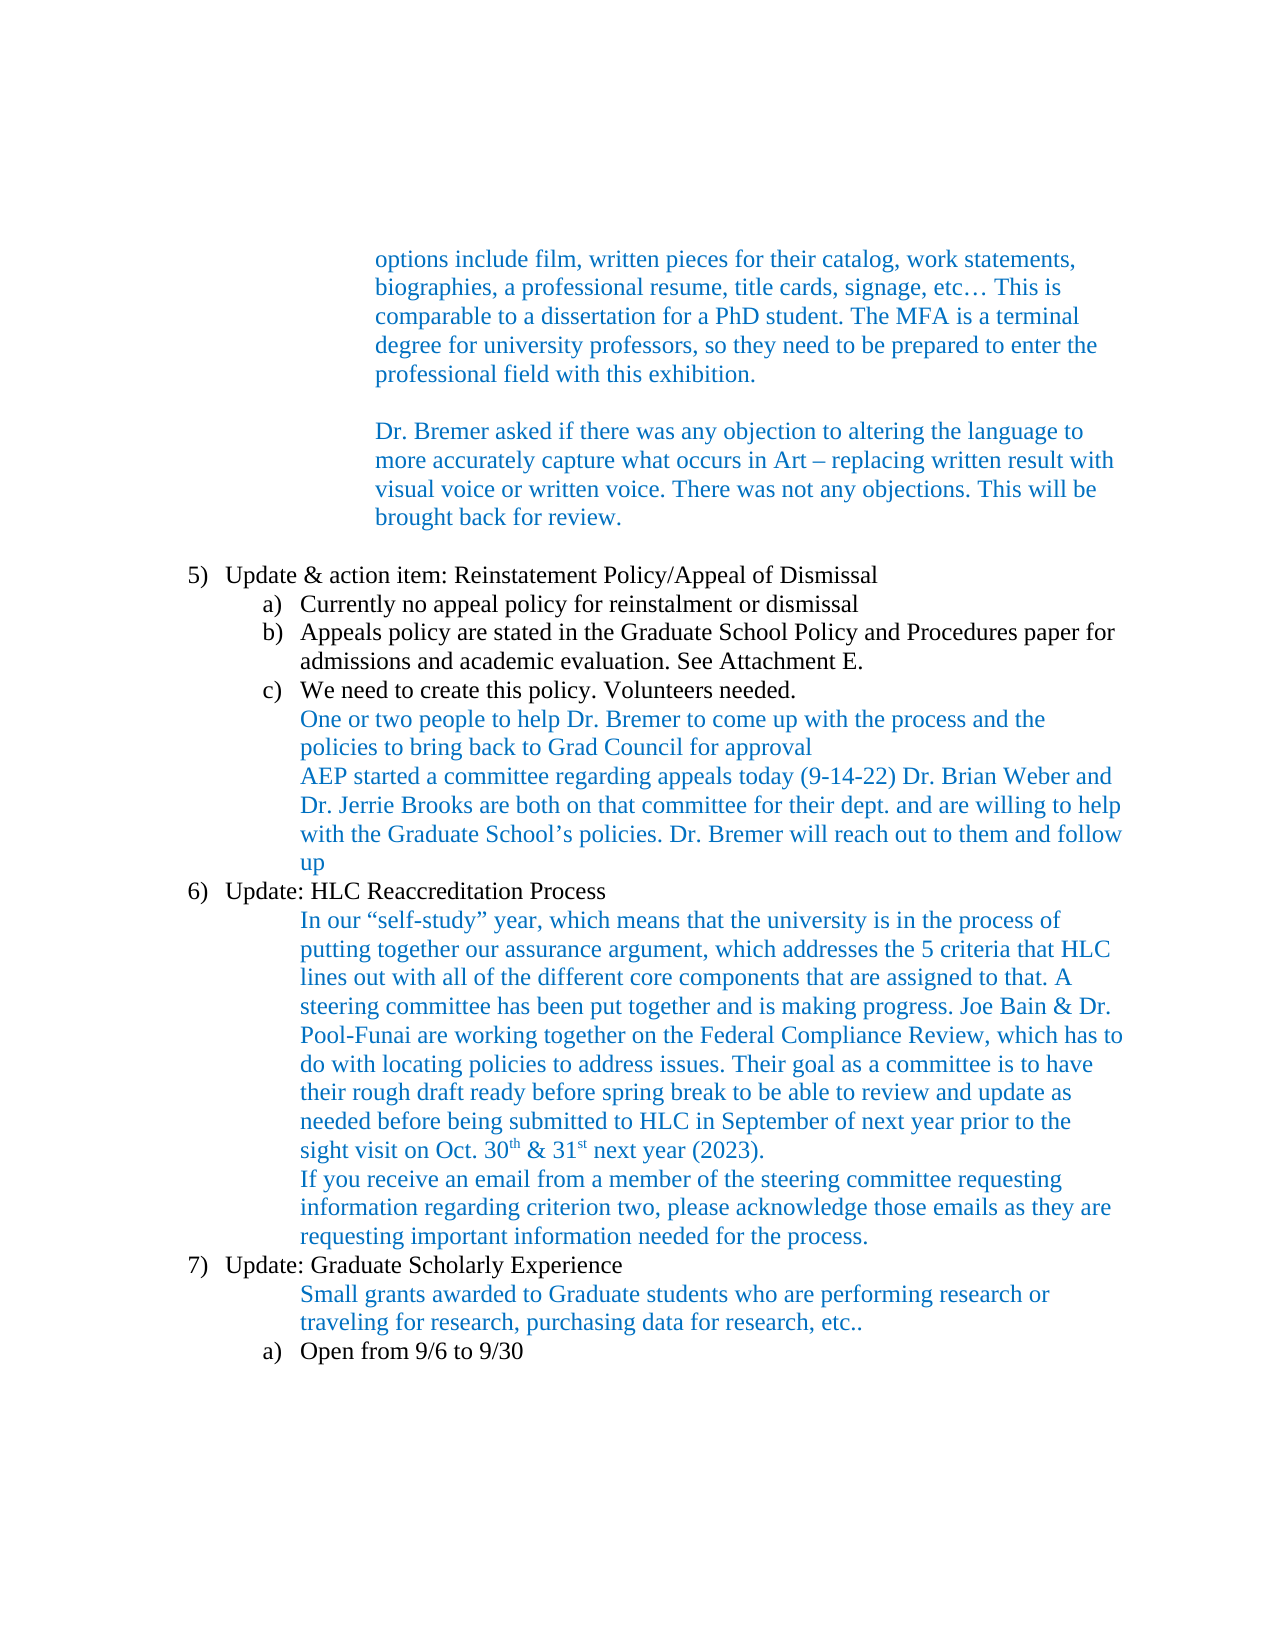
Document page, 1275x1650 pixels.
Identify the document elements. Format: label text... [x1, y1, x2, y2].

list Update & action item: Reinstatement Policy/Appeal of Dismissal [187, 560, 1125, 589]
text with the Graduate School’s policies. Dr. Bremer will reach out to them and follow up [300, 819, 1125, 876]
list Open from 9/6 to 9/30 [262, 1336, 1125, 1365]
list Dr. Bremer asked if there was any objection to altering the language to more accurately capture what occurs in Art – replacing written result with visual voice or written voice. There was not any objections. This will be brought back for review. [375, 416, 1125, 531]
list We need to create this policy. Volunteers needed. [262, 675, 1125, 704]
list Appeals policy are stated in the Graduate School Policy and Procedures paper for admissions and academic evaluation. See Attachment E. [262, 617, 1125, 675]
text Dr. Jerrie Brooks are both on that committee for their dept. and are willing to help [225, 790, 1125, 819]
list If you receive an email from a member of the steering committee requesting information regarding criterion two, please acknowledge those emails as they are requesting important information needed for the process. [300, 1164, 1125, 1250]
list Update: HLC Reaccreditation Process [187, 876, 1125, 905]
text AEP started a committee regarding appeals today (9-14-22) Dr. Brian Weber and [225, 761, 1125, 790]
list Currently no appeal policy for reinstalment or dismissal [262, 589, 1125, 617]
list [375, 244, 1125, 387]
list In our “self-study” year, which means that the university is in the process of putting together our assurance argument, which addresses the 5 criteria that HLC lines out with all of the different core components that are assigned to that. A steering committee has been put together and is making progress. Joe Bain & Dr. Pool-Funai are working together on the Federal Compliance Review, which has to do with locating policies to address issues. Their goal as a committee is to have their rough draft ready before spring break to be able to review and update as needed before being submitted to HLC in September of next year prior to the sight visit on Oct. 30th & 31st next year (2023). [300, 905, 1125, 1164]
text Small grants awarded to Graduate students who are performing research or traveling for research, purchasing data for research, etc.. [300, 1279, 1125, 1336]
list Update: Graduate Scholarly Experience [187, 1250, 1125, 1279]
text One or two people to help Dr. Bremer to come up with the process and the policies to bring back to Grad Council for approval [300, 704, 1125, 761]
